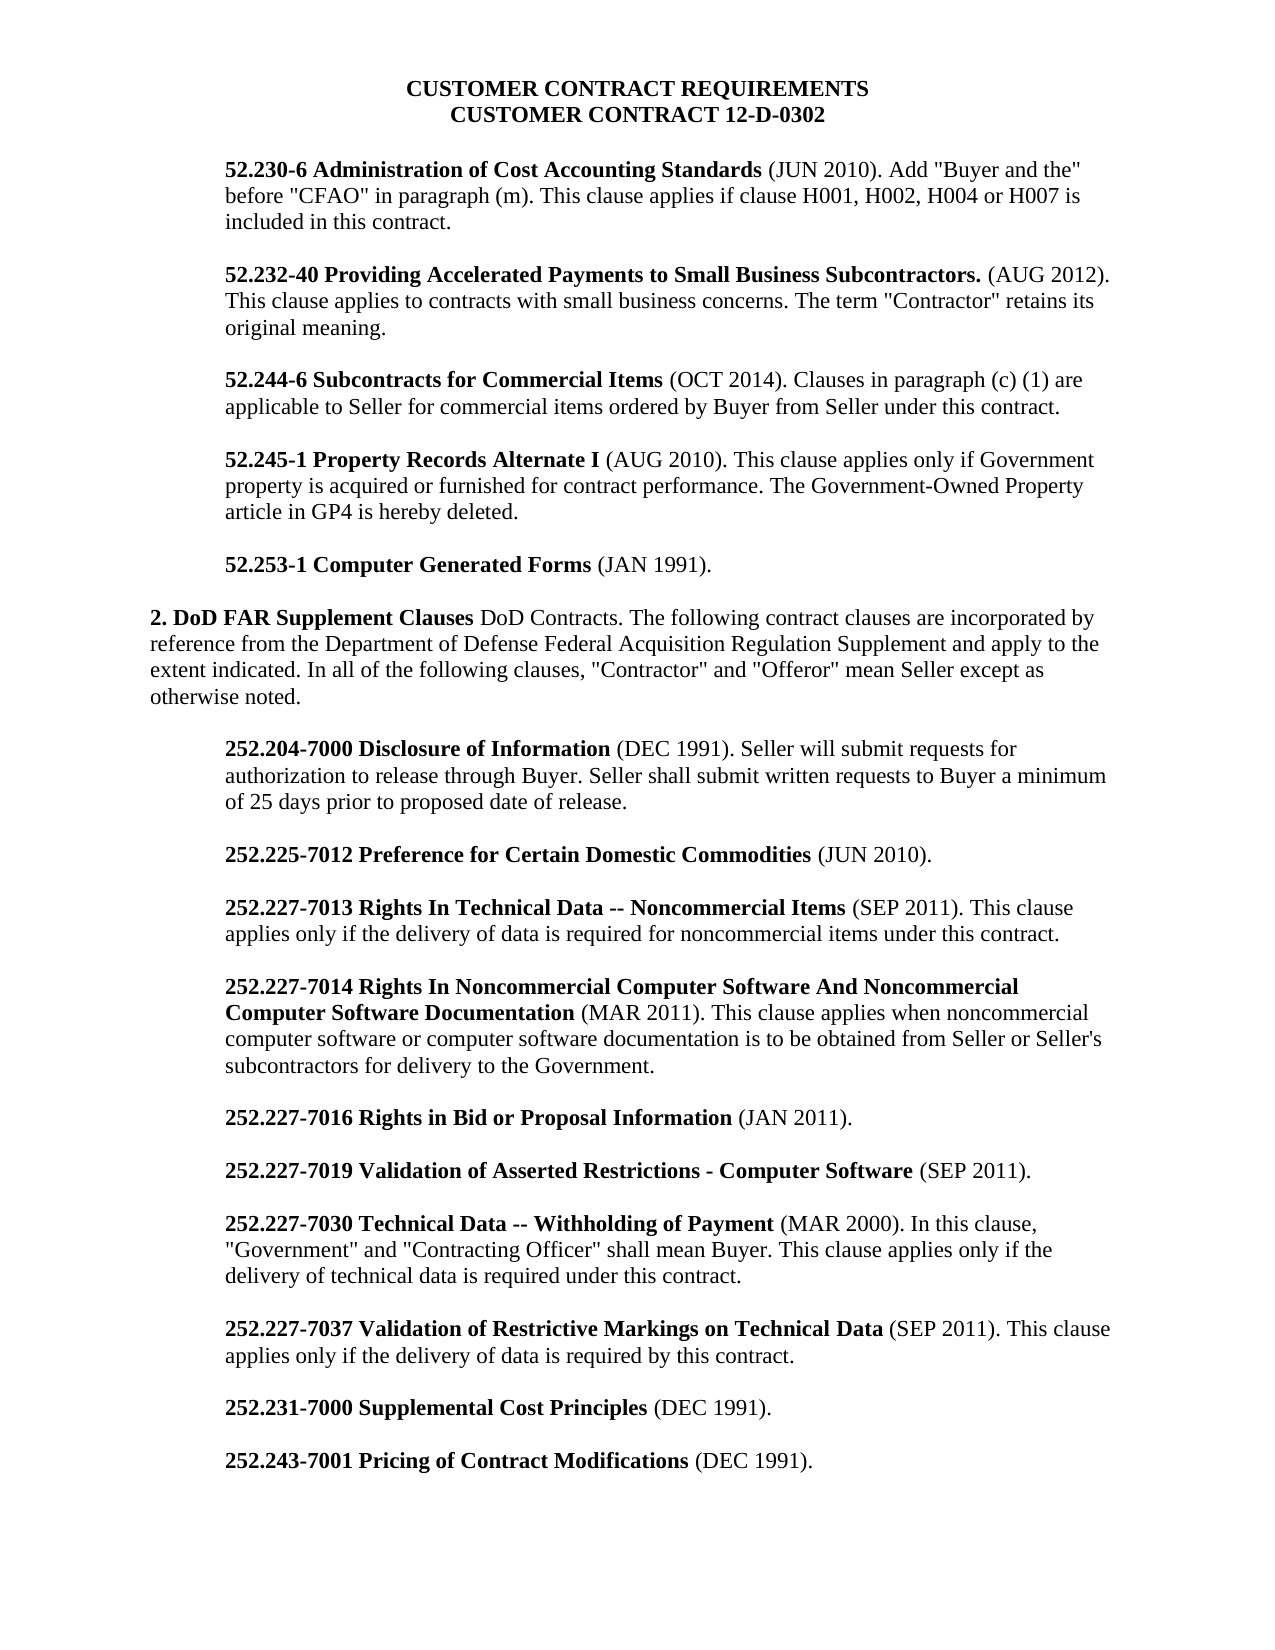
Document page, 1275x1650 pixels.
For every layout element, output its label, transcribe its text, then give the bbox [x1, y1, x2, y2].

text 252.243-7001 Pricing of Contract Modifications (DEC 1991). [225, 1447, 1125, 1473]
text 252.227-7037 Validation of Restrictive Markings on Technical Data (SEP 2011). This clause applies only if the delivery of data is required by this contract. [225, 1315, 1125, 1368]
text 52.245-1 Property Records Alternate I (AUG 2010). This clause applies only if Government property is acquired or furnished for contract performance. The Government-Owned Property article in GP4 is hereby deleted. [225, 446, 1125, 525]
text 252.227-7016 Rights in Bid or Proposal Information (JAN 2011). [225, 1104, 1125, 1131]
text 52.244-6 Subcontracts for Commercial Items (OCT 2014). Clauses in paragraph (c) (1) are applicable to Seller for commercial items ordered by Buyer from Seller under this contract. [225, 367, 1125, 419]
text 252.227-7030 Technical Data -- Withholding of Payment (MAR 2000). In this clause, "Government" and "Contracting Officer" shall mean Buyer. This clause applies only if the delivery of technical data is required under this contract. [225, 1210, 1125, 1289]
text 2. DoD FAR Supplement Clauses DoD Contracts. The following contract clauses are incorporated by reference from the Department of Defense Federal Acquisition Regulation Supplement and apply to the extent indicated. In all of the following clauses, "Contractor" and "Offeror" mean Seller except as otherwise noted. [150, 604, 1125, 709]
text 252.227-7013 Rights In Technical Data -- Noncommercial Items (SEP 2011). This clause applies only if the delivery of data is required for noncommercial items under this contract. [225, 894, 1125, 946]
text 252.225-7012 Preference for Certain Domestic Commodities (JUN 2010). [225, 841, 1125, 867]
text 52.230-6 Administration of Cost Accounting Standards (JUN 2010). Add "Buyer and the" before "CFAO" in paragraph (m). This clause applies if clause H001, H002, H004 or H007 is included in this contract. [225, 156, 1125, 235]
text 252.204-7000 Disclosure of Information (DEC 1991). Seller will submit requests for authorization to release through Buyer. Seller shall submit written requests to Buyer a minimum of 25 days prior to proposed date of release. [225, 736, 1125, 814]
text 252.231-7000 Supplemental Cost Principles (DEC 1991). [225, 1394, 1125, 1421]
text 252.227-7014 Rights In Noncommercial Computer Software And Noncommercial Computer Software Documentation (MAR 2011). This clause applies when noncommercial computer software or computer software documentation is to be obtained from Seller or Seller's subcontractors for delivery to the Government. [225, 973, 1125, 1078]
text 52.232-40 Providing Accelerated Payments to Small Business Subcontractors. (AUG 2012). This clause applies to contracts with small business concerns. The term "Contractor" retains its original meaning. [225, 261, 1125, 340]
text 252.227-7019 Validation of Asserted Restrictions - Computer Software (SEP 2011). [225, 1157, 1125, 1183]
text 52.253-1 Computer Generated Forms (JAN 1991). [225, 551, 1125, 577]
